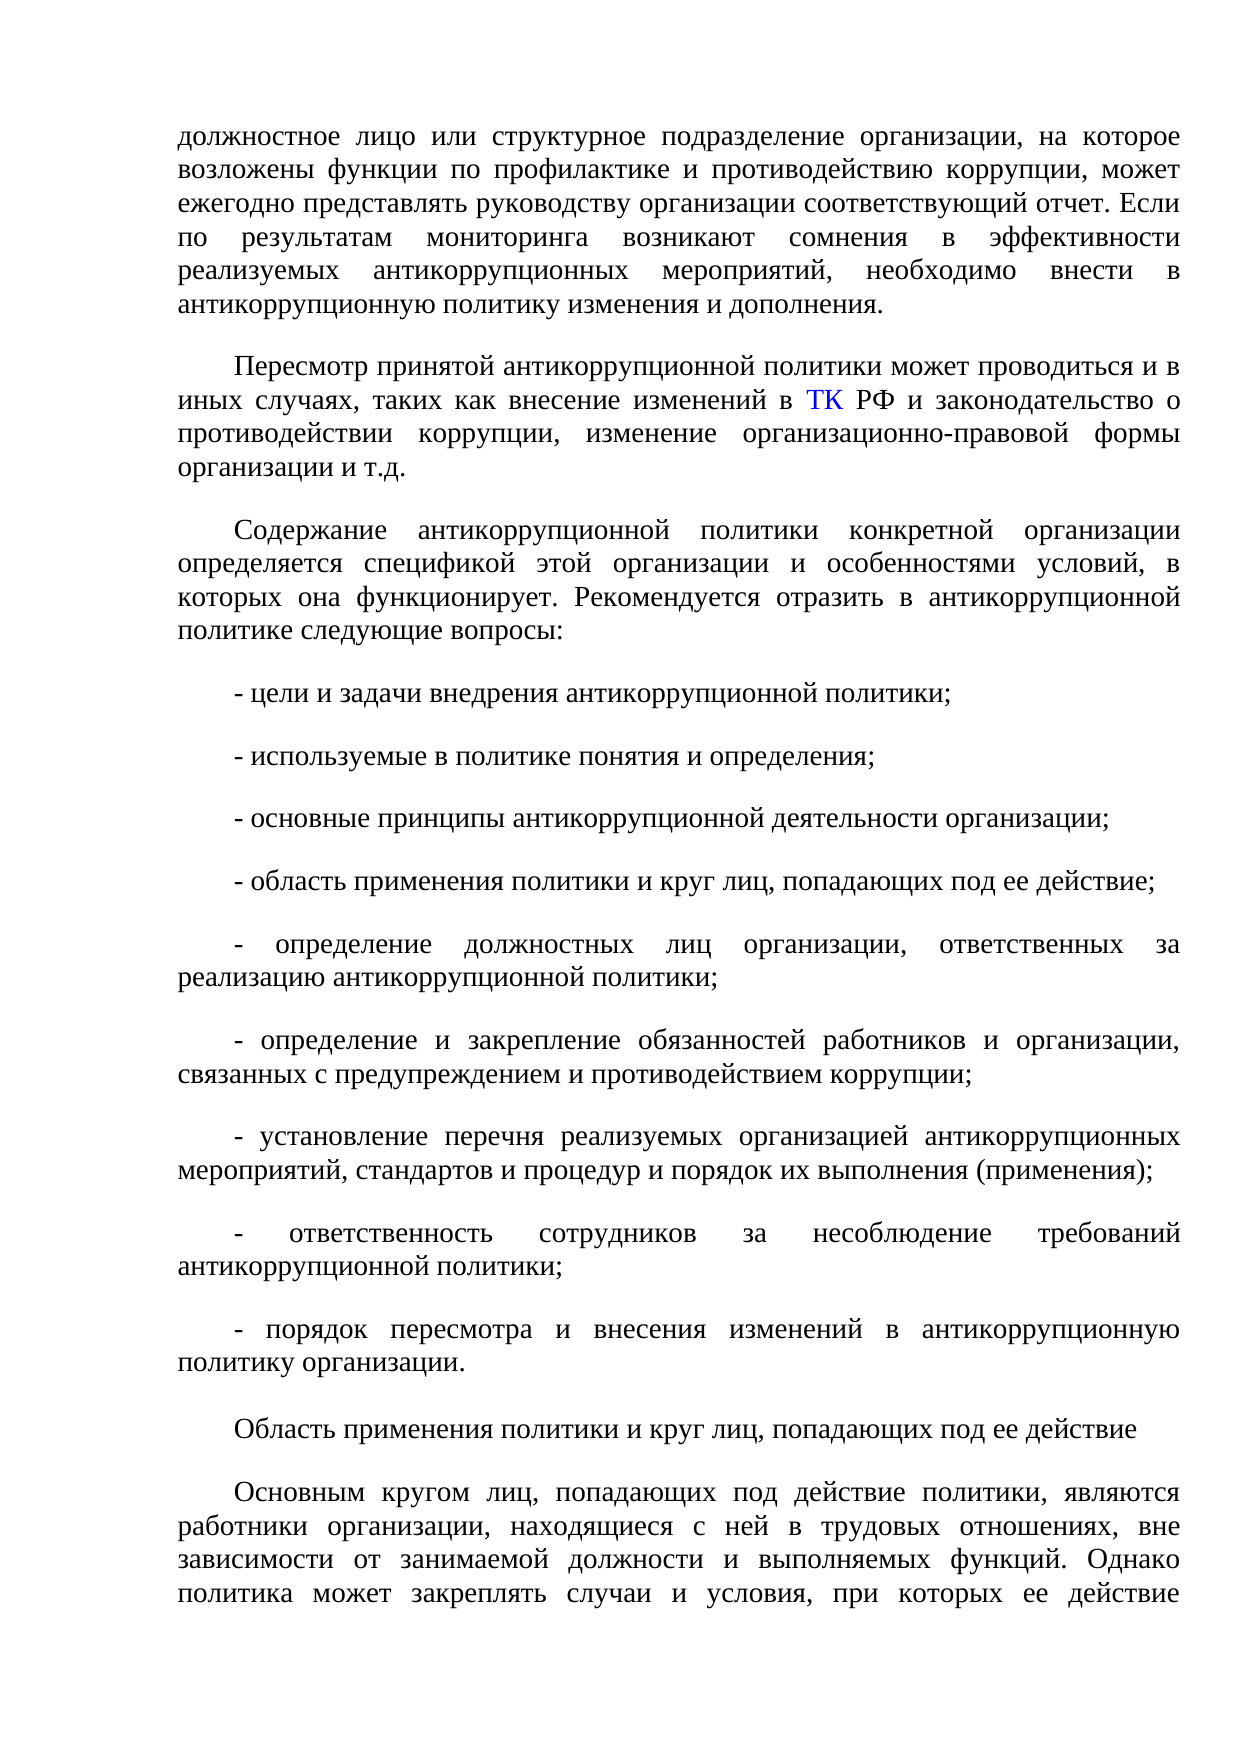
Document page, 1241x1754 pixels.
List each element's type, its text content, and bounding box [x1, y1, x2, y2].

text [177, 118, 1181, 319]
text - определение должностных лиц организации, ответственных за реализацию антикоррупционной политики; [177, 926, 1181, 993]
text Область применения политики и круг лиц, попадающих под ее действие [177, 1412, 1181, 1445]
text - основные принципы антикоррупционной деятельности организации; [177, 801, 1181, 834]
text - определение и закрепление обязанностей работников и организации, связанных с предупреждением и противодействием коррупции; [177, 1022, 1181, 1089]
text - ответственность сотрудников за несоблюдение требований антикоррупционной политики; [177, 1215, 1181, 1282]
text - область применения политики и круг лиц, попадающих под ее действие; [177, 863, 1181, 897]
text Пересмотр принятой антикоррупционной политики может проводиться и в иных случаях, таких как внесение изменений в ТК РФ и законодательство о противодействии коррупции, изменение организационно-правовой формы организации и т.д. [177, 348, 1181, 483]
text Содержание антикоррупционной политики конкретной организации определяется спецификой этой организации и особенностями условий, в которых она функционирует. Рекомендуется отразить в антикоррупционной политике следующие вопросы: [177, 512, 1181, 646]
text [177, 1474, 1181, 1608]
text - установление перечня реализуемых организацией антикоррупционных мероприятий, стандартов и процедур и порядок их выполнения (применения); [177, 1118, 1181, 1186]
text - используемые в политике понятия и определения; [177, 738, 1181, 771]
text - порядок пересмотра и внесения изменений в антикоррупционную политику организации. [177, 1311, 1181, 1378]
text - цели и задачи внедрения антикоррупционной политики; [177, 675, 1181, 709]
